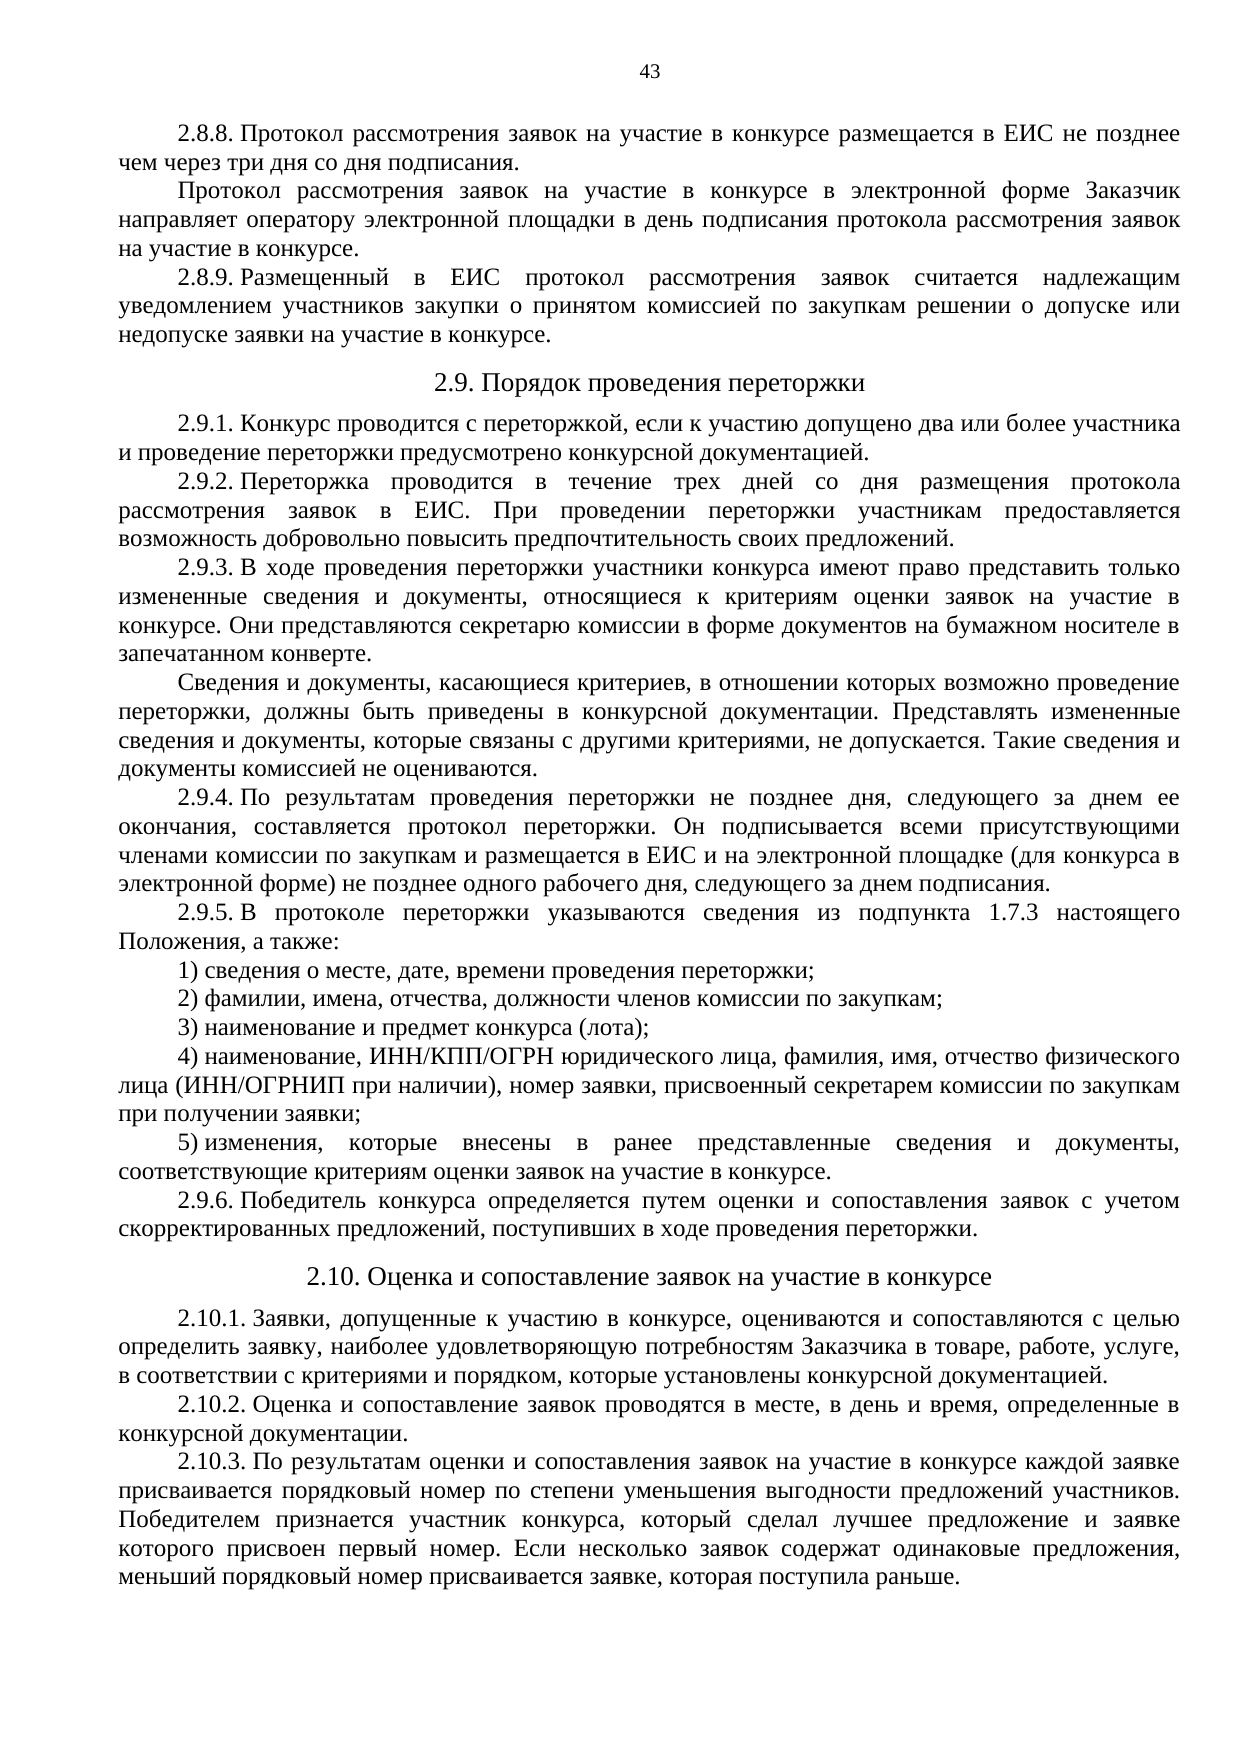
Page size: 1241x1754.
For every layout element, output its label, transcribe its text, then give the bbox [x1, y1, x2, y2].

text 3) наименование и предмет конкурса (лота); [118, 1012, 1181, 1041]
text 2.9.2. Переторжка проводится в течение трех дней со дня размещения протокола рассмотрения заявок в ЕИС. При проведении переторжки участникам предоставляется возможность добровольно повысить предпочтительность своих предложений. [118, 466, 1181, 552]
text Протокол рассмотрения заявок на участие в конкурсе в электронной форме Заказчик направляет оператору электронной площадки в день подписания протокола рассмотрения заявок на участие в конкурсе. [118, 176, 1181, 262]
text 2) фамилии, имена, отчества, должности членов комиссии по закупкам; [118, 983, 1181, 1012]
text Сведения и документы, касающиеся критериев, в отношении которых возможно проведение переторжки, должны быть приведены в конкурсной документации. Представлять измененные сведения и документы, которые связаны с другими критериями, не допускается. Такие сведения и документы комиссией не оцениваются. [118, 667, 1181, 782]
text 2.9.4. По результатам проведения переторжки не позднее дня, следующего за днем ее окончания, составляется протокол переторжки. Он подписывается всеми присутствующими членами комиссии по закупкам и размещается в ЕИС и на электронной площадке (для конкурса в электронной форме) не позднее одного рабочего дня, следующего за днем подписания. [118, 782, 1181, 897]
text 5) изменения, которые внесены в ранее представленные сведения и документы, соответствующие критериям оценки заявок на участие в конкурсе. [118, 1127, 1181, 1185]
text 2.8.9. Размещенный в ЕИС протокол рассмотрения заявок считается надлежащим уведомлением участников закупки о принятом комиссией по закупкам решении о допуске или недопуске заявки на участие в конкурсе. [118, 262, 1181, 348]
text 2.10.2. Оценка и сопоставление заявок проводятся в месте, в день и время, определенные в конкурсной документации. [118, 1389, 1181, 1446]
text 2.10.1. Заявки, допущенные к участию в конкурсе, оцениваются и сопоставляются с целью определить заявку, наиболее удовлетворяющую потребностям Заказчика в товаре, работе, услуге, в соответствии с критериями и порядком, которые установлены конкурсной документацией. [118, 1303, 1181, 1389]
text 2.10.3. По результатам оценки и сопоставления заявок на участие в конкурсе каждой заявке присваивается порядковый номер по степени уменьшения выгодности предложений участников. Победителем признается участник конкурса, который сделал лучшее предложение и заявке которого присвоен первый номер. Если несколько заявок содержат одинаковые предложения, меньший порядковый номер присваивается заявке, которая поступила раньше. [118, 1446, 1181, 1590]
text 4) наименование, ИНН/КПП/ОГРН юридического лица, фамилия, имя, отчество физического лица (ИНН/ОГРНИП при наличии), номер заявки, присвоенный секретарем комиссии по закупкам при получении заявки; [118, 1041, 1181, 1127]
text 2.8.8. Протокол рассмотрения заявок на участие в конкурсе размещается в ЕИС не позднее чем через три дня со дня подписания. [118, 118, 1181, 176]
text 2.9.5. В протоколе переторжки указываются сведения из подпункта 1.7.3 настоящего Положения, а также: [118, 897, 1181, 955]
text 2.9.3. В ходе проведения переторжки участники конкурса имеют право представить только измененные сведения и документы, относящиеся к критериям оценки заявок на участие в конкурсе. Они представляются секретарю комиссии в форме документов на бумажном носителе в запечатанном конверте. [118, 552, 1181, 667]
text 2.9.6. Победитель конкурса определяется путем оценки и сопоставления заявок с учетом скорректированных предложений, поступивших в ходе проведения переторжки. [118, 1185, 1181, 1242]
subtitle 2.9. Порядок проведения переторжки [118, 373, 1181, 396]
text 2.9.1. Конкурс проводится с переторжкой, если к участию допущено два или более участника и проведение переторжки предусмотрено конкурсной документацией. [118, 408, 1181, 466]
text 1) сведения о месте, дате, времени проведения переторжки; [118, 955, 1181, 983]
subtitle 2.10. Оценка и сопоставление заявок на участие в конкурсе [118, 1267, 1181, 1290]
